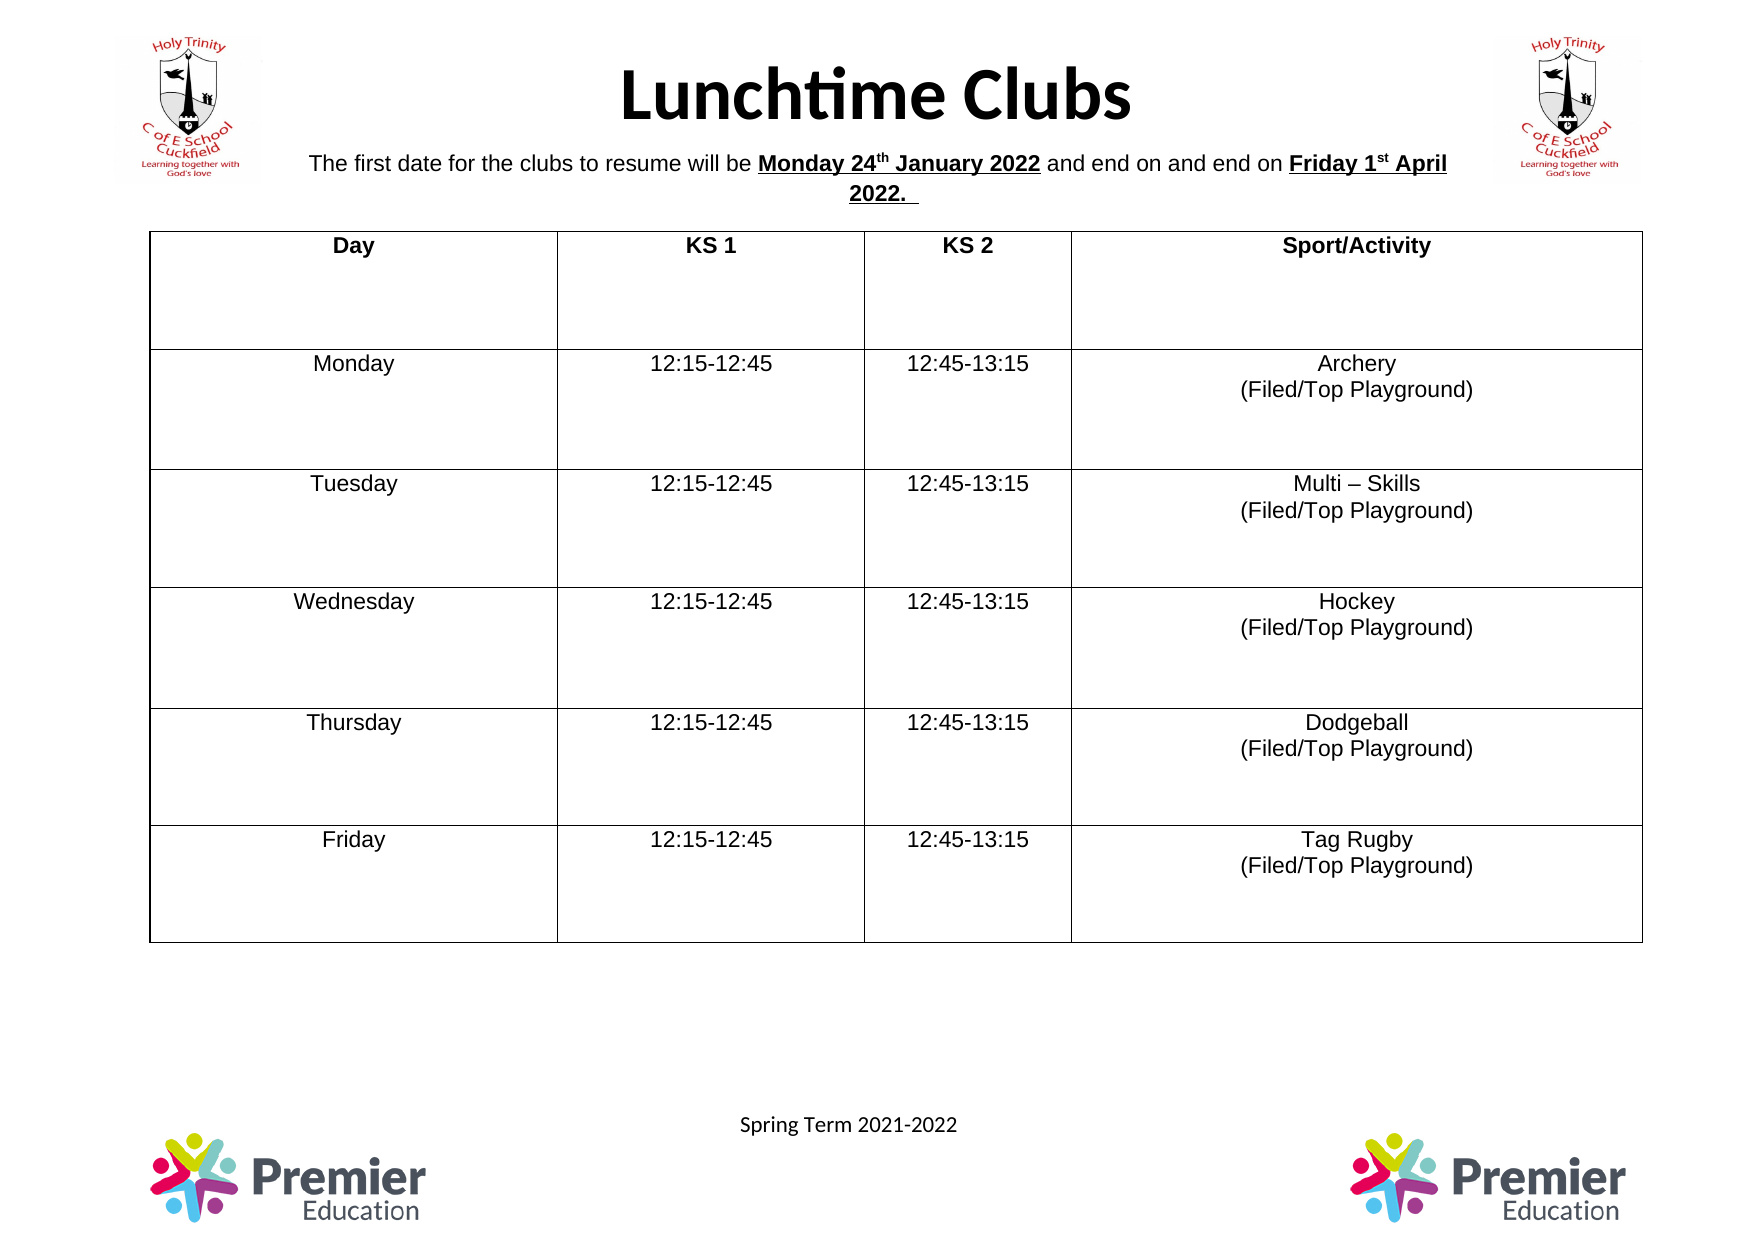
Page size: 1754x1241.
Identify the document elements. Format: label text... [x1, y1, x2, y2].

table_cell Multi – Skills (Filed/Top Playground) [1072, 470, 1642, 587]
table_cell 12:45-13:15 [865, 709, 1071, 825]
table_cell 12:15-12:45 [558, 709, 864, 825]
table_cell 12:15-12:45 [558, 470, 864, 587]
table_cell Archery (Filed/Top Playground) [1072, 350, 1642, 469]
table_cell 12:45-13:15 [865, 470, 1071, 587]
table_header Day [151, 232, 557, 348]
picture [114, 36, 263, 185]
table_cell 12:45-13:15 [865, 588, 1071, 707]
table_cell 12:15-12:45 [558, 350, 864, 469]
table_cell Tuesday [151, 470, 557, 587]
table_cell 12:15-12:45 [558, 826, 864, 942]
table_cell Hockey (Filed/Top Playground) [1072, 588, 1642, 707]
table_cell 12:15-12:45 [558, 588, 864, 707]
table_header Sport/Activity [1072, 232, 1642, 348]
picture [1493, 36, 1642, 185]
picture [150, 1115, 426, 1241]
table_cell Friday [151, 826, 557, 942]
table_cell Monday [151, 350, 557, 469]
table_header KS 2 [865, 232, 1071, 348]
text The first date for the clubs to resume will be Monday 24th January 2022 and end on and end on Friday 1st April 2022. [150, 150, 1604, 207]
table_cell 12:45-13:15 [865, 826, 1071, 942]
table_header KS 1 [558, 232, 864, 348]
table_cell Wednesday [151, 588, 557, 707]
table_cell Dodgeball (Filed/Top Playground) [1072, 709, 1642, 825]
table_cell Thursday [151, 709, 557, 825]
table_cell 12:45-13:15 [865, 350, 1071, 469]
table_cell Tag Rugby (Filed/Top Playground) [1072, 826, 1642, 942]
picture [1350, 1115, 1626, 1241]
